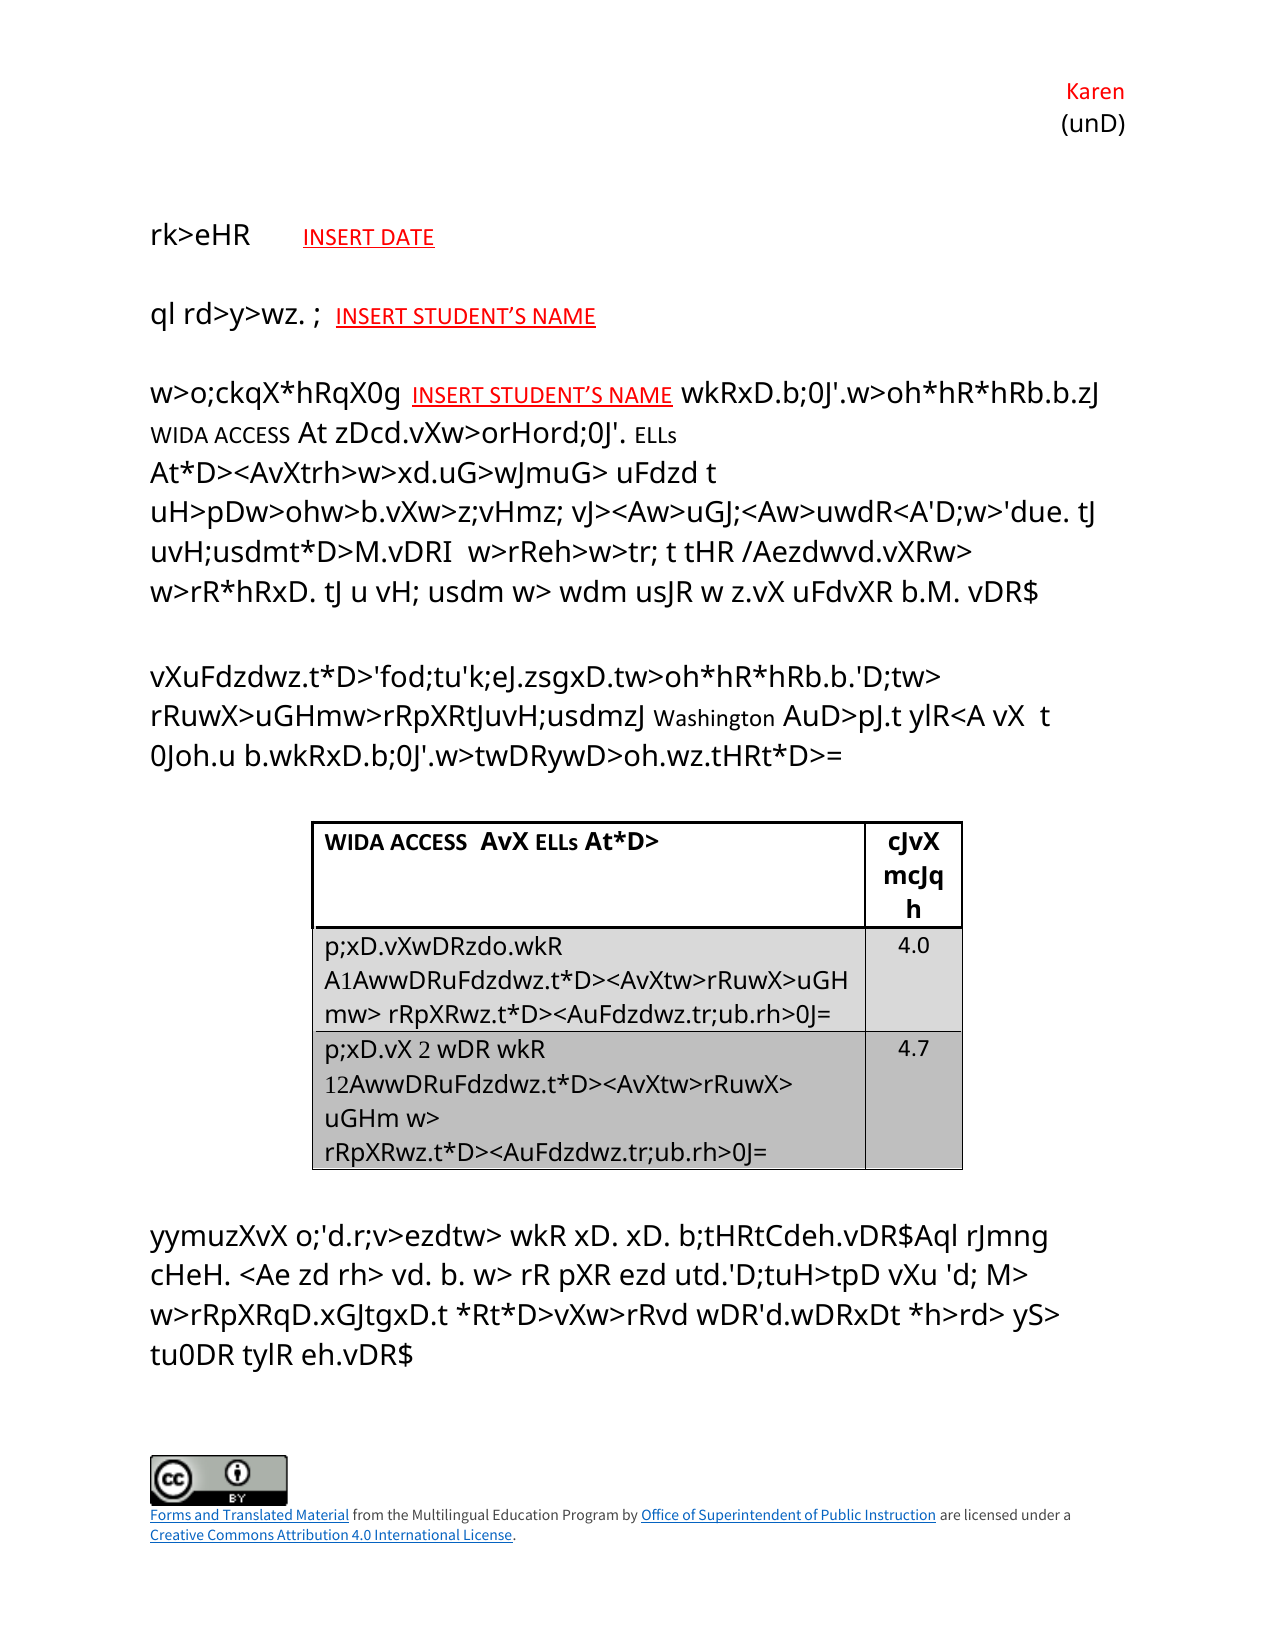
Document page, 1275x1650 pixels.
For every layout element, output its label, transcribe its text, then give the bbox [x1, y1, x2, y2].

text rk>eHR INSERT DATE [150, 214, 1125, 253]
table_cell 4.7 [866, 1031, 962, 1168]
text w>o;ckqX*hRqX0g INSERT STUDENT’S NAME wkRxD.b;0J'.w>oh*hR*hRb.b.zJ WIDA ACCESS At zDcd.vXw>orHord;0J'. ELLs At*D><AvXtrh>w>xd.uG>wJmuG> uFdzd t uH>pDw>ohw>b.vXw>z;vHmz; vJ><Aw>uGJ;<Aw>uwdR<A'D;w>'due. tJ uvH;usdmt*D>M.vDRI w>rReh>w>tr; t tHR /Aezdwvd.vXRw> w>rR*hRxD. tJ u vH; usdm w> wdm usJR w z.vX uFdvXR b.M. vDR$ [150, 372, 1125, 611]
table_cell p;xD.vXwDRzdo.wkRA1AwwDRuFdzdwz.t*D><AvXtw>rRuwX>uGHmw> rRpXRwz.t*D><AuFdzdwz.tr;ub.rh>0J= [313, 926, 865, 1031]
table_cell 4.0 [866, 929, 962, 1031]
table_cell p;xD.vX 2 wDR wkR 12AwwDRuFdzdwz.t*D><AvXtw>rRuwX> uGHm w> rRpXRwz.t*D><AuFdzdwz.tr;ub.rh>0J= [313, 1031, 865, 1168]
table_header WIDA ACCESS AvX ELLs At*D> [314, 824, 864, 926]
picture [150, 1455, 288, 1506]
text yymuzXvX o;'d.r;v>ezdtw> wkR xD. xD. b;tHRtCdeh.vDR$Aql rJmng cHeH. <Ae zd rh> vd. b. w> rR pXR ezd utd.'D;tuH>tpD vXu 'd; M> w>rRpXRqD.xGJtgxD.t *Rt*D>vXw>rRvd wDR'd.wDRxDt *h>rd> yS> tu0DR tylR eh.vDR$ [150, 1215, 1125, 1374]
text ql rd>y>wz. ; INSERT STUDENT’S NAME [150, 293, 1125, 333]
table_header cJvXmcJqh [866, 824, 961, 926]
text vXuFdzdwz.t*D>'fod;tu'k;eJ.zsgxD.tw>oh*hR*hRb.b.'D;tw> rRuwX>uGHmw>rRpXRtJuvH;usdmzJ Washington AuD>pJ.t ylR<A vX t 0Joh.u b.wkRxD.b;0J'.w>twDRywD>oh.wz.tHRt*D>= [150, 656, 1125, 775]
